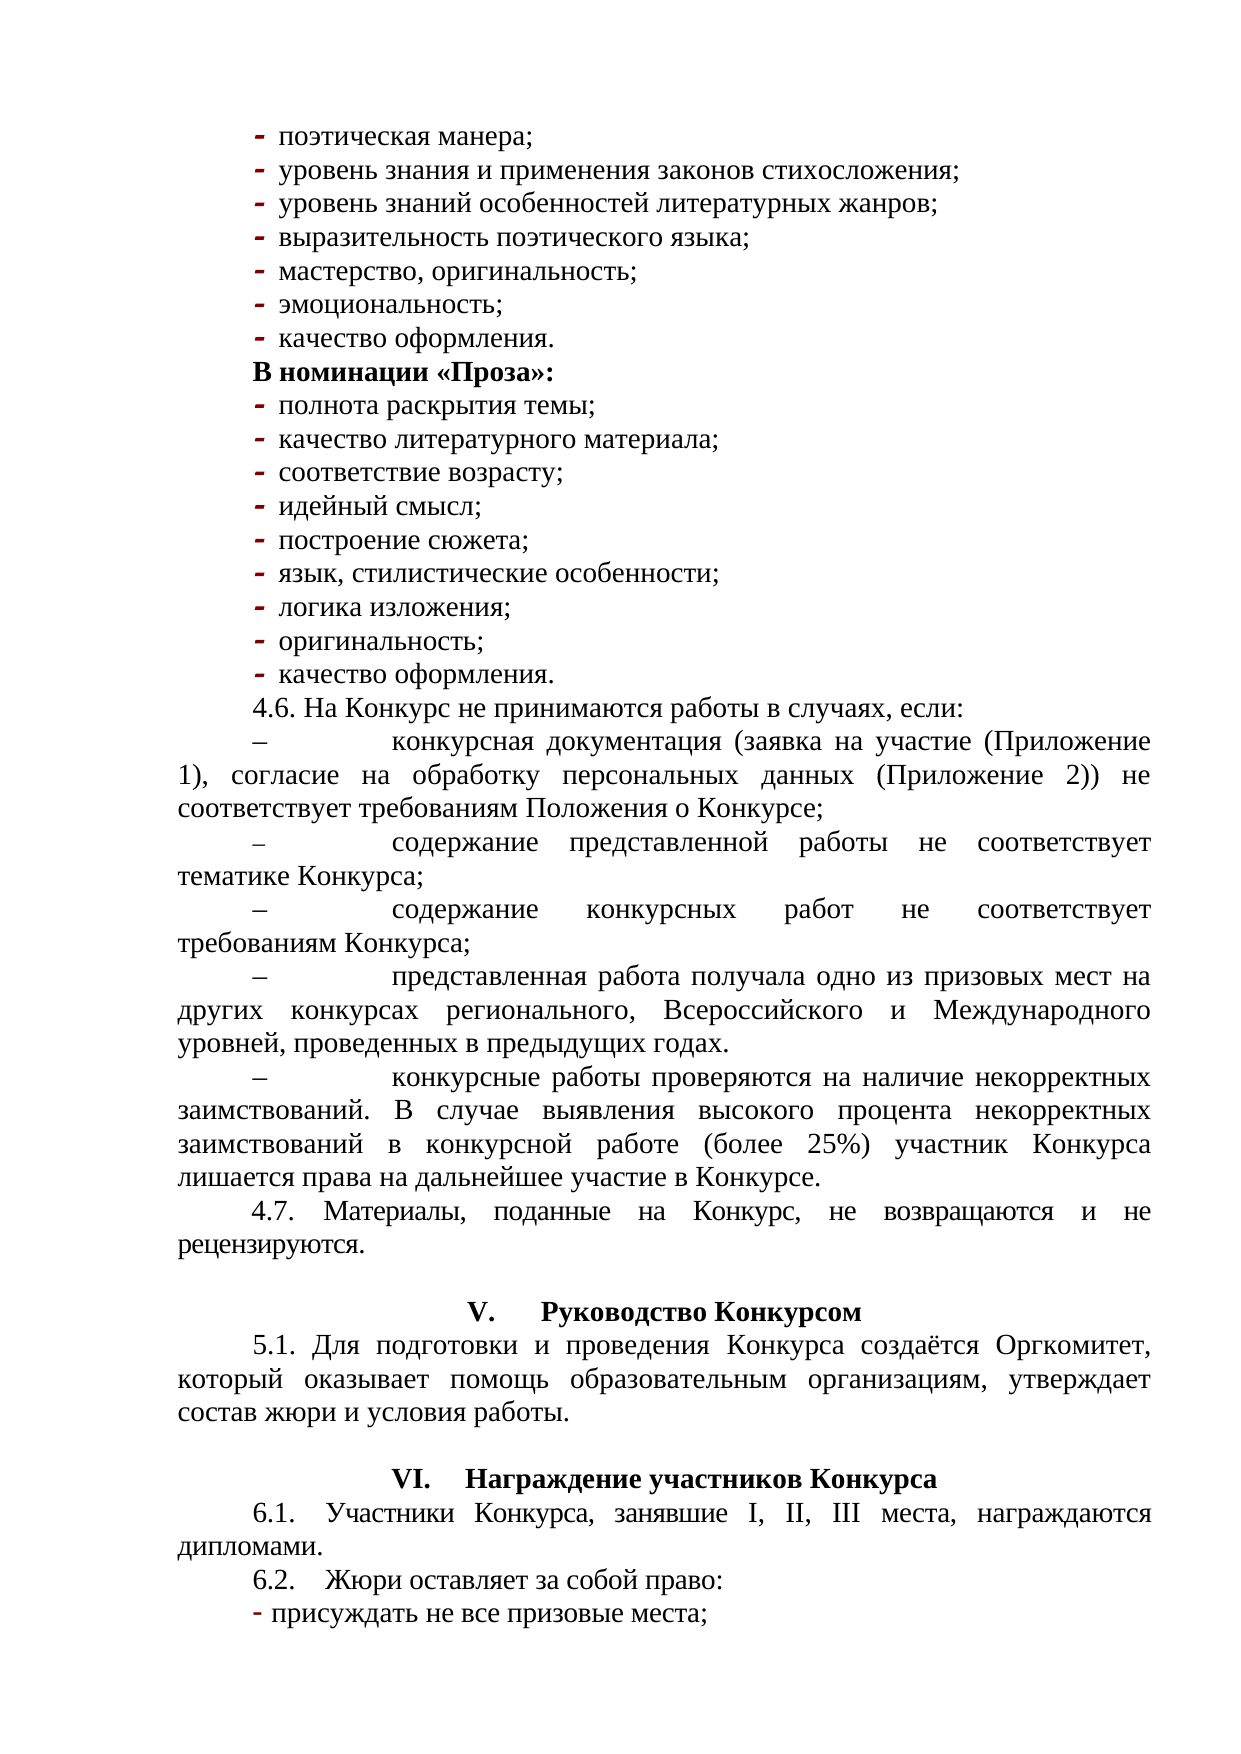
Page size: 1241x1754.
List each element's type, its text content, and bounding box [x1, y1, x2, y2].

list В номинации «Проза»: [177, 354, 1152, 387]
list качество оформления. [177, 320, 1152, 354]
list построение сюжета; [177, 522, 1152, 555]
list полнота раскрытия темы; [177, 387, 1152, 421]
text 4.7. Материалы, поданные на Конкурс, не возвращаются и не рецензируются. [177, 1193, 1152, 1260]
list конкурсная документация (заявка на участие (Приложение 1), согласие на обработку персональных данных (Приложение 2)) не соответствует требованиям Положения о Конкурсе; [177, 723, 1152, 824]
list идейный смысл; [177, 488, 1152, 522]
list мастерство, оригинальность; [177, 253, 1152, 286]
list Награждение участников Конкурса [177, 1461, 1152, 1495]
list конкурсные работы проверяются на наличие некорректных заимствований. В случае выявления высокого процента некорректных заимствований в конкурсной работе (более 25%) участник Конкурса лишается права на дальнейшее участие в Конкурсе. [177, 1059, 1152, 1193]
list Жюри оставляет за собой право: [177, 1562, 1152, 1596]
list Участники Конкурса, занявшие I, II, III места, награждаются дипломами. [177, 1495, 1152, 1562]
list выразительность поэтического языка; [177, 219, 1152, 253]
list логика изложения; [177, 589, 1152, 623]
list оригинальность; [177, 623, 1152, 656]
list Руководство Конкурсом [177, 1294, 1152, 1327]
list содержание конкурсных работ не соответствует требованиям Конкурса; [177, 891, 1152, 958]
list содержание представленной работы не соответствует тематике Конкурса; [177, 824, 1152, 891]
list эмоциональность; [177, 286, 1152, 320]
text 4.6. На Конкурс не принимаются работы в случаях, если: [177, 690, 1152, 723]
list качество оформления. [177, 656, 1152, 690]
list уровень знания и применения законов стихосложения; [177, 152, 1152, 185]
text 5.1. Для подготовки и проведения Конкурса создаётся Оргкомитет, который оказывает помощь образовательным организациям, утверждает состав жюри и условия работы. [177, 1327, 1152, 1428]
list соответствие возрасту; [177, 454, 1152, 488]
list язык, стилистические особенности; [177, 555, 1152, 589]
list уровень знаний особенностей литературных жанров; [177, 185, 1152, 219]
list представленная работа получала одно из призовых мест на других конкурсах регионального, Всероссийского и Международного уровней, проведенных в предыдущих годах. [177, 958, 1152, 1059]
list поэтическая манера; [177, 118, 1152, 152]
list присуждать не все призовые места; [177, 1596, 1152, 1629]
list качество литературного материала; [177, 421, 1152, 454]
